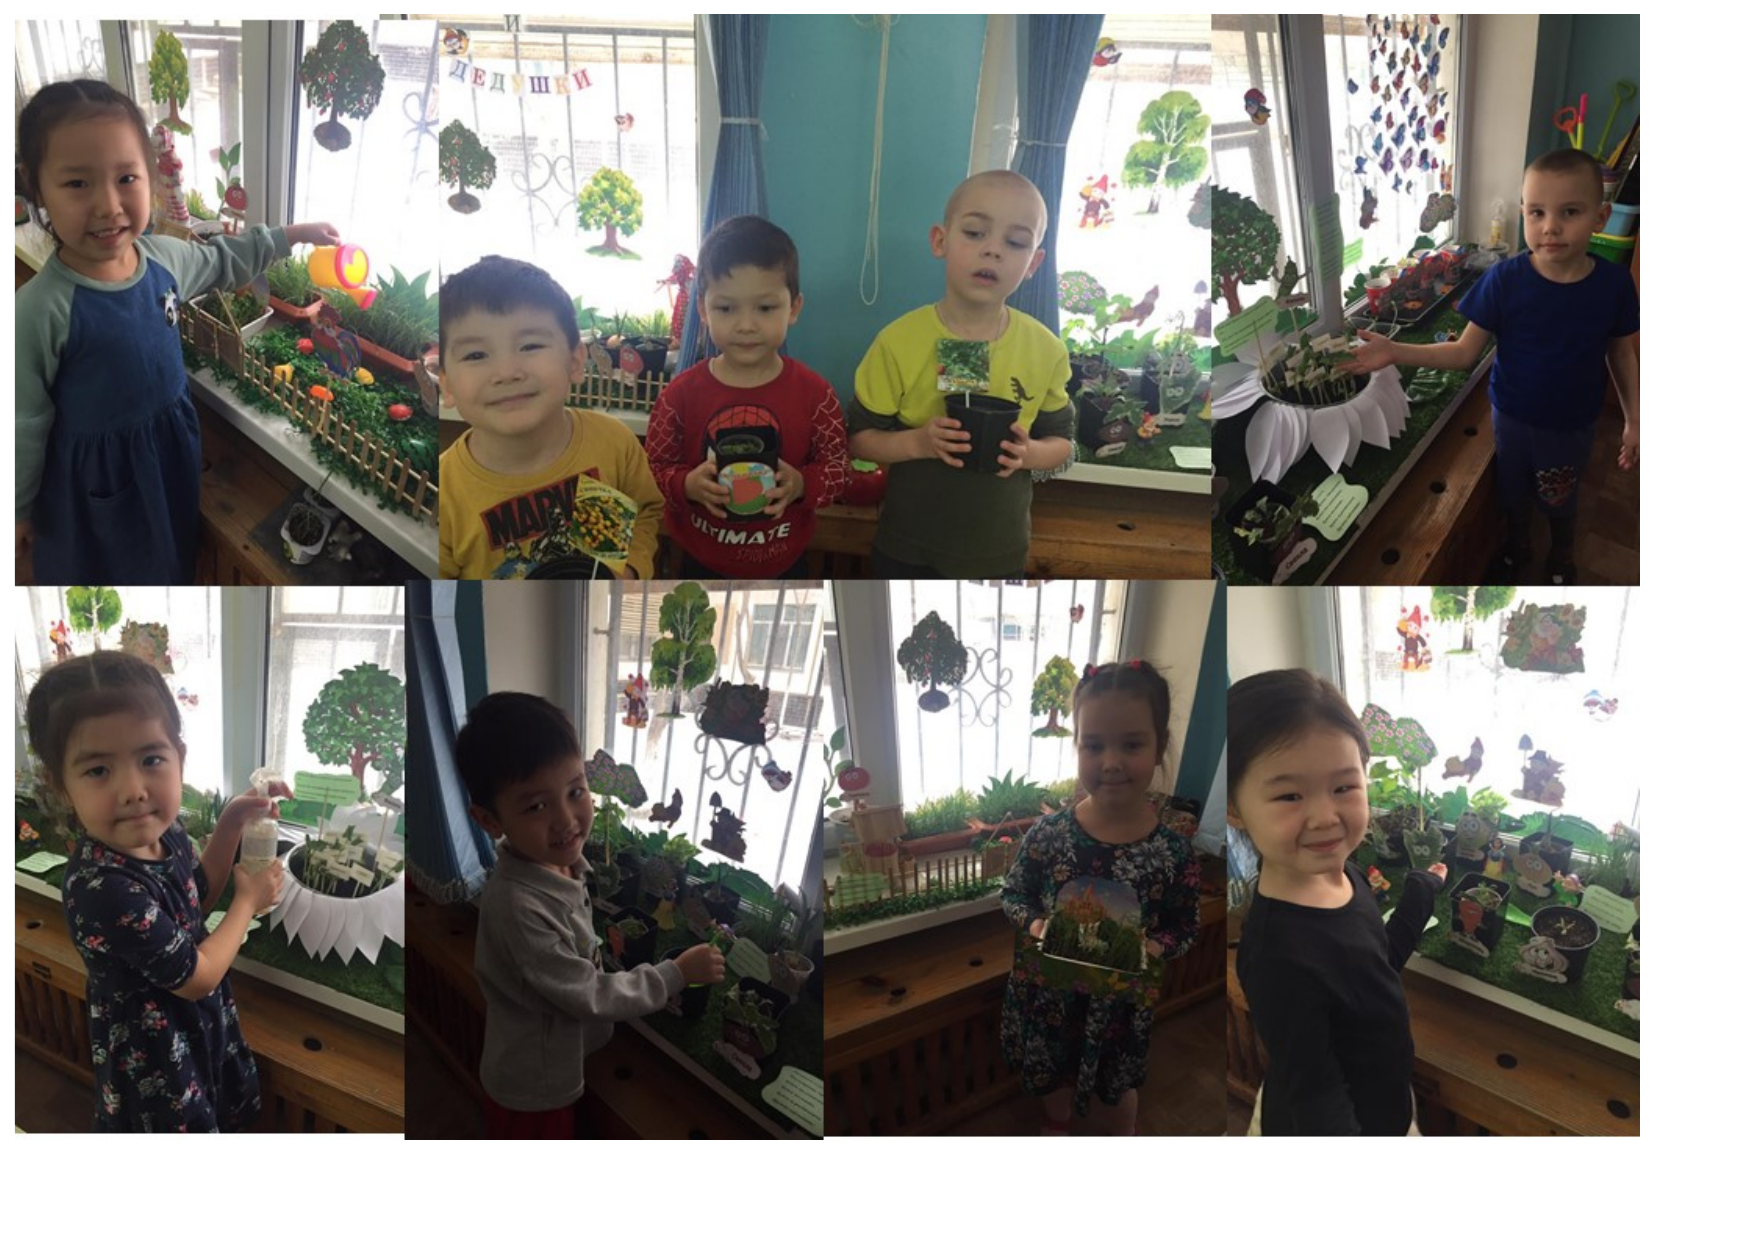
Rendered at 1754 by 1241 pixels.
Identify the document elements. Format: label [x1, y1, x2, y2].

picture [14, 14, 1640, 1140]
